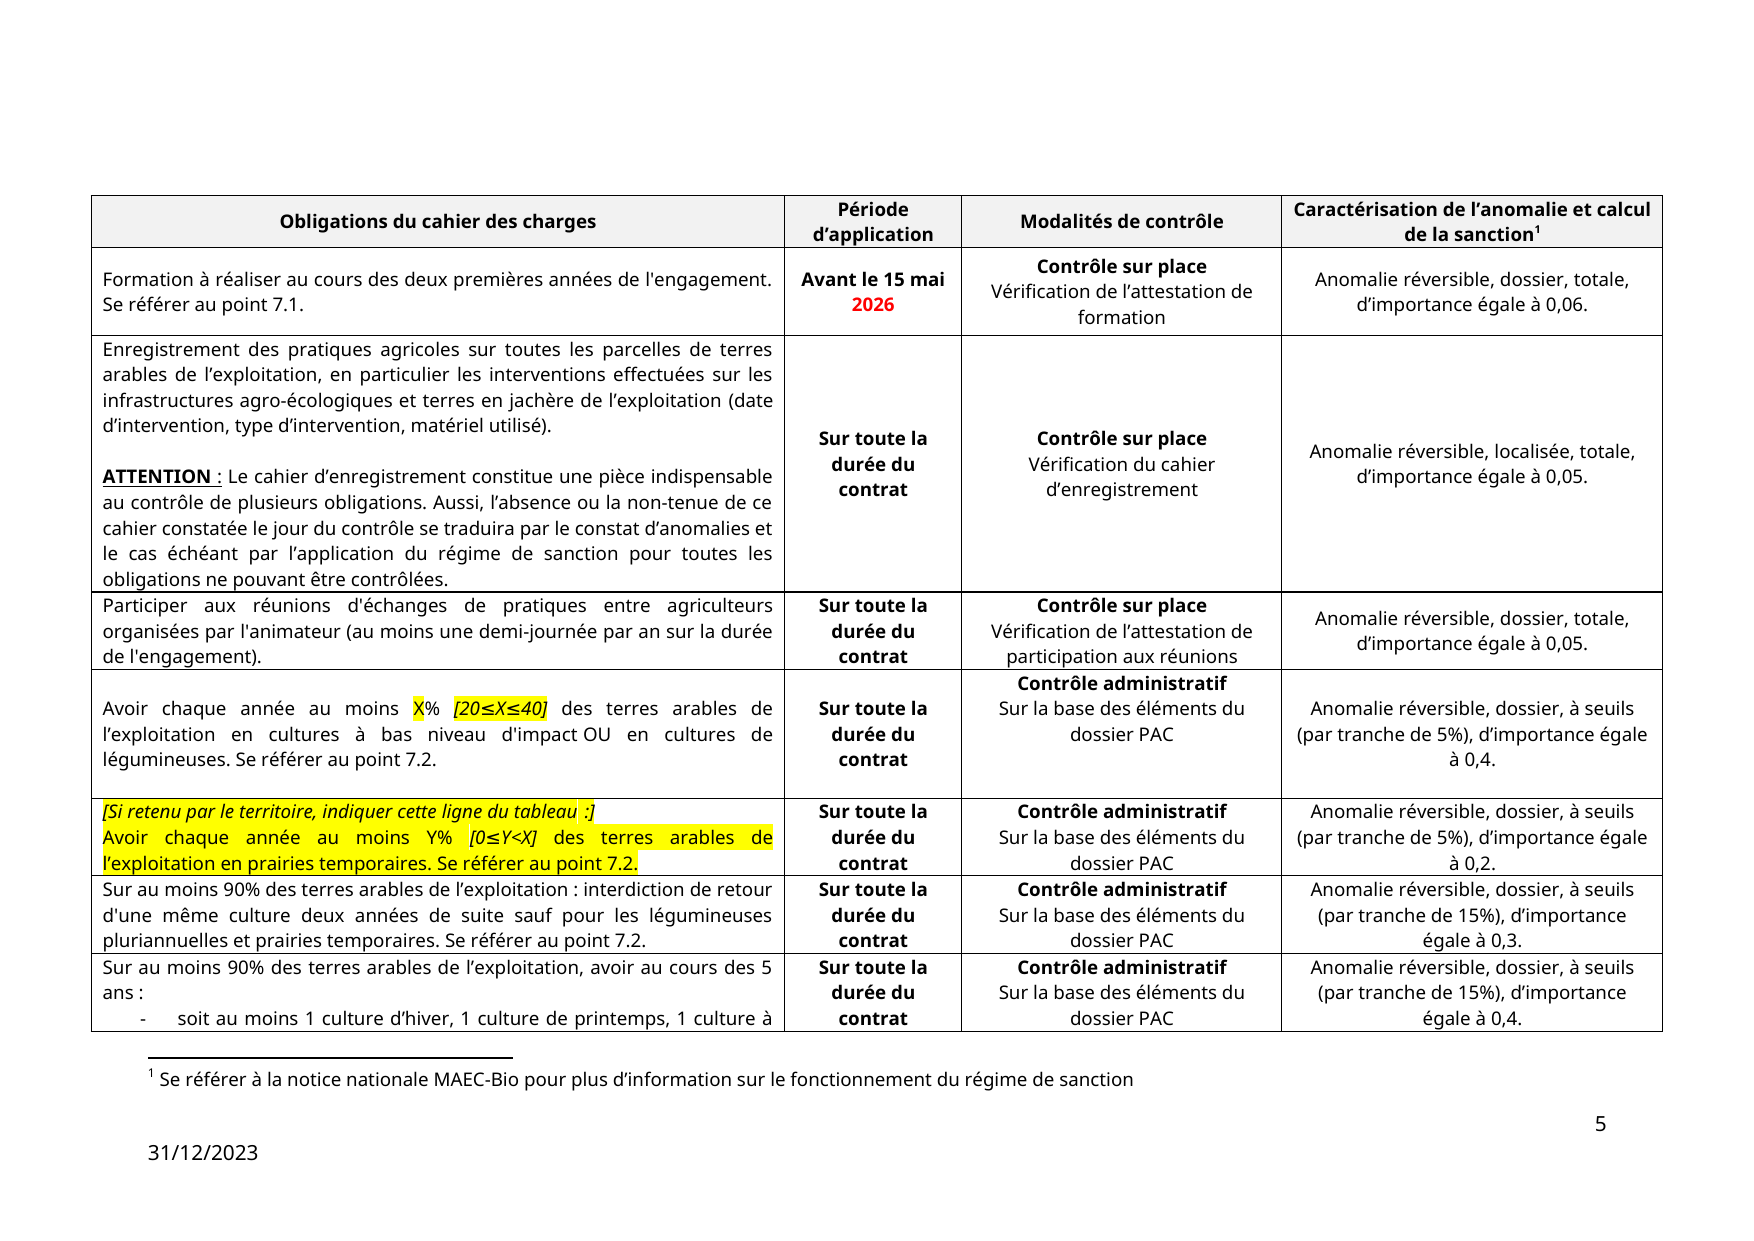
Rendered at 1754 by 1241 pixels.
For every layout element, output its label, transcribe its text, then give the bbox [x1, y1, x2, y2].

table_cell Contrôle administratif Sur la base des éléments du dossier PAC [962, 799, 1281, 875]
table_cell Anomalie réversible, dossier, totale, d’importance égale à 0,05. [1282, 593, 1662, 669]
table_header Obligations du cahier des charges [92, 196, 784, 247]
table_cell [1282, 954, 1662, 1031]
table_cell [962, 954, 1281, 1031]
table_header Modalités de contrôle [962, 196, 1281, 247]
table_cell Contrôle sur place Vérification du cahier d’enregistrement [962, 336, 1281, 591]
table_cell Contrôle administratif Sur la base des éléments du dossier PAC [962, 670, 1281, 798]
table_cell Sur toute la durée du contrat [785, 336, 961, 591]
table_cell Participer aux réunions d'échanges de pratiques entre agriculteurs organisées par l'animateur (au moins une demi-journée par an sur la durée de l'engagement). [92, 593, 784, 669]
table_cell Formation à réaliser au cours des deux premières années de l'engagement. Se référer au point 7.1. [92, 248, 784, 335]
table_cell Anomalie réversible, dossier, à seuils (par tranche de 5%), d’importance égale à 0,2. [1282, 799, 1662, 875]
table_cell Sur toute la durée du contrat [785, 670, 961, 798]
table_cell Contrôle sur place Vérification de l’attestation de participation aux réunions [962, 593, 1281, 669]
table_cell Sur toute la durée du contrat [785, 876, 961, 953]
table_header Période d’application [785, 196, 961, 247]
table_cell Enregistrement des pratiques agricoles sur toutes les parcelles de terres arables de l’exploitation, en particulier les interventions effectuées sur les infrastructures agro-écologiques et terres en jachère de l’exploitation (date d’intervention, type d’intervention, matériel utilisé). ATTENTION : Le cahier d’enregistrement constitue une pièce indispensable au contrôle de plusieurs obligations. Aussi, l’absence ou la non-tenue de ce cahier constatée le jour du contrôle se traduira par le constat d’anomalies et le cas échéant par l’application du régime de sanction pour toutes les obligations ne pouvant être contrôlées. [92, 336, 784, 591]
table_cell Contrôle sur place Vérification de l’attestation de formation [962, 248, 1281, 335]
table_header Caractérisation de l’anomalie et calcul de la sanction [1282, 196, 1662, 247]
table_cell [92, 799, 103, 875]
table_cell Avoir chaque année au moins X% [20≤X≤40] des terres arables de l’exploitation en cultures à bas niveau d'impact OU en cultures de légumineuses. Se référer au point 7.2. [92, 670, 784, 798]
table_cell Sur toute la durée du contrat [785, 954, 961, 1031]
table_cell Anomalie réversible, dossier, à seuils (par tranche de 15%), d’importance égale à 0,3. [1282, 876, 1662, 953]
table_cell Sur toute la durée du contrat [785, 593, 961, 669]
table_cell Contrôle administratif Sur la base des éléments du dossier PAC [962, 876, 1281, 953]
table_cell Avant le 15 mai 2026 [785, 248, 961, 335]
table_cell [Si retenu par le territoire, indiquer cette ligne du tableau :] Avoir chaque année au moins Y% [0≤Y<X] des terres arables de l’exploitation en prairies temporaires. Se référer au point 7.2. [594, 799, 784, 875]
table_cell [92, 954, 784, 1031]
table_cell Anomalie réversible, dossier, à seuils (par tranche de 5%), d’importance égale à 0,4. [1282, 670, 1662, 798]
table_cell Sur au moins 90% des terres arables de l’exploitation : interdiction de retour d'une même culture deux années de suite sauf pour les légumineuses pluriannuelles et prairies temporaires. Se référer au point 7.2. [92, 876, 784, 953]
table_cell Sur toute la durée du contrat [785, 799, 961, 875]
table_cell Anomalie réversible, dossier, totale, d’importance égale à 0,06. [1282, 248, 1662, 335]
table_cell Anomalie réversible, localisée, totale, d’importance égale à 0,05. [1282, 336, 1662, 591]
